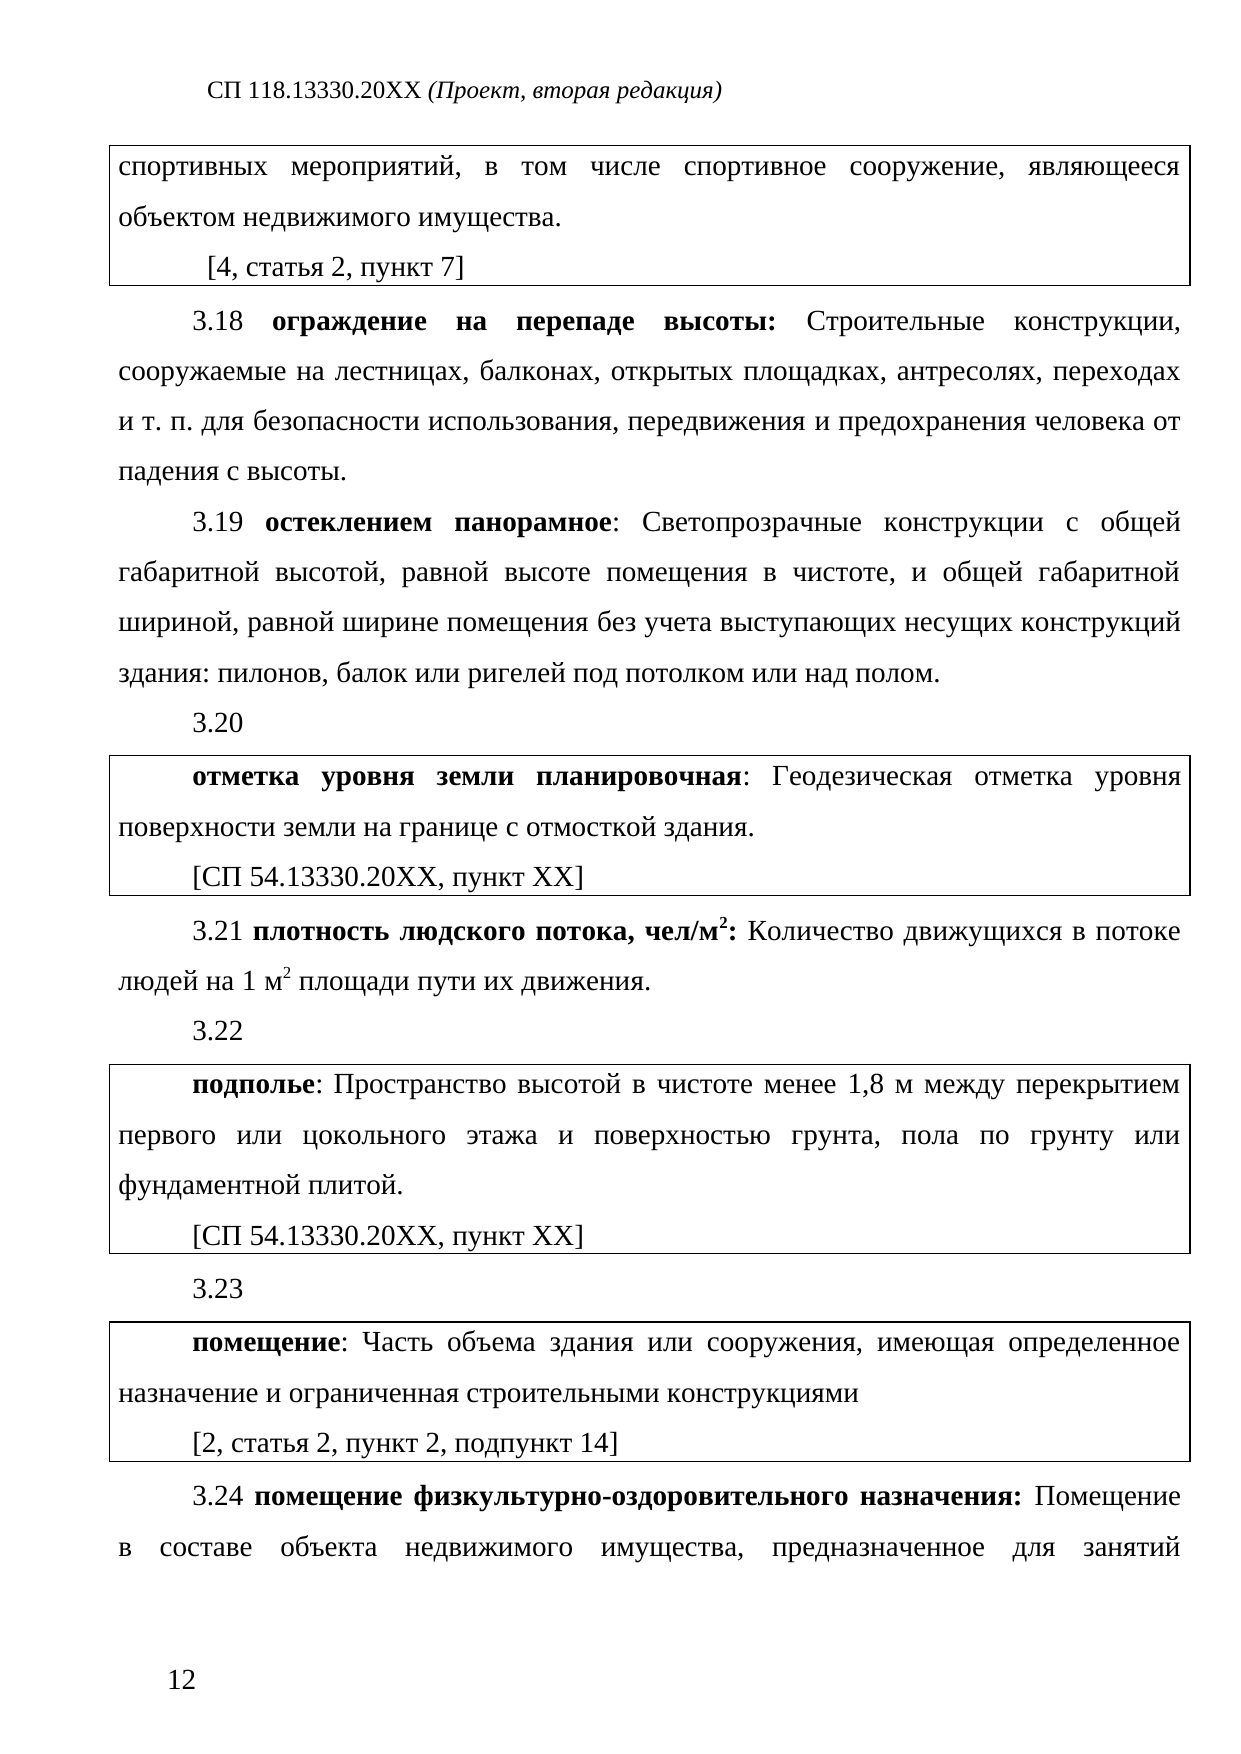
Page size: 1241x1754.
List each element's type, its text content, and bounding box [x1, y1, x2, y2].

text [4, статья 2, пункт 7] [110, 246, 1189, 285]
text 3.22 [118, 1013, 1181, 1047]
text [118, 1478, 1181, 1562]
text 3.20 [118, 705, 1181, 739]
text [110, 146, 1189, 232]
text 3.18 ограждение на перепаде высоты: Строительные конструкции, сооружаемые на лестницах, балконах, открытых площадках, антресолях, переходах и т. п. для безопасности использования, передвижения и предохранения человека от падения с высоты. [118, 303, 1181, 487]
text помещение: Часть объема здания или сооружения, имеющая определенное назначение и ограниченная строительными конструкциями [110, 1323, 1189, 1408]
text 3.21 плотность людского потока, чел/м2: Количество движущихся в потоке людей на 1 м2 площади пути их движения. [118, 913, 1181, 996]
text 3.23 [118, 1271, 1181, 1304]
text отметка уровня земли планировочная: Геодезическая отметка уровня поверхности земли на границе с отмосткой здания. [110, 756, 1189, 842]
text 3.19 остеклением панорамное: Светопрозрачные конструкции с общей габаритной высотой, равной высоте помещения в чистоте, и общей габаритной шириной, равной ширине помещения без учета выступающих несущих конструкций здания: пилонов, балок или ригелей под потолком или над полом. [118, 504, 1181, 688]
text подполье: Пространство высотой в чистоте менее 1,8 м между перекрытием первого или цокольного этажа и поверхностью грунта, пола по грунту или фундаментной плитой. [110, 1065, 1189, 1201]
text [СП 54.13330.20ХХ, пункт ХХ] [110, 1214, 1189, 1253]
text [2, статья 2, пункт 2, подпункт 14] [110, 1422, 1189, 1461]
text [СП 54.13330.20ХХ, пункт ХХ] [110, 856, 1189, 895]
